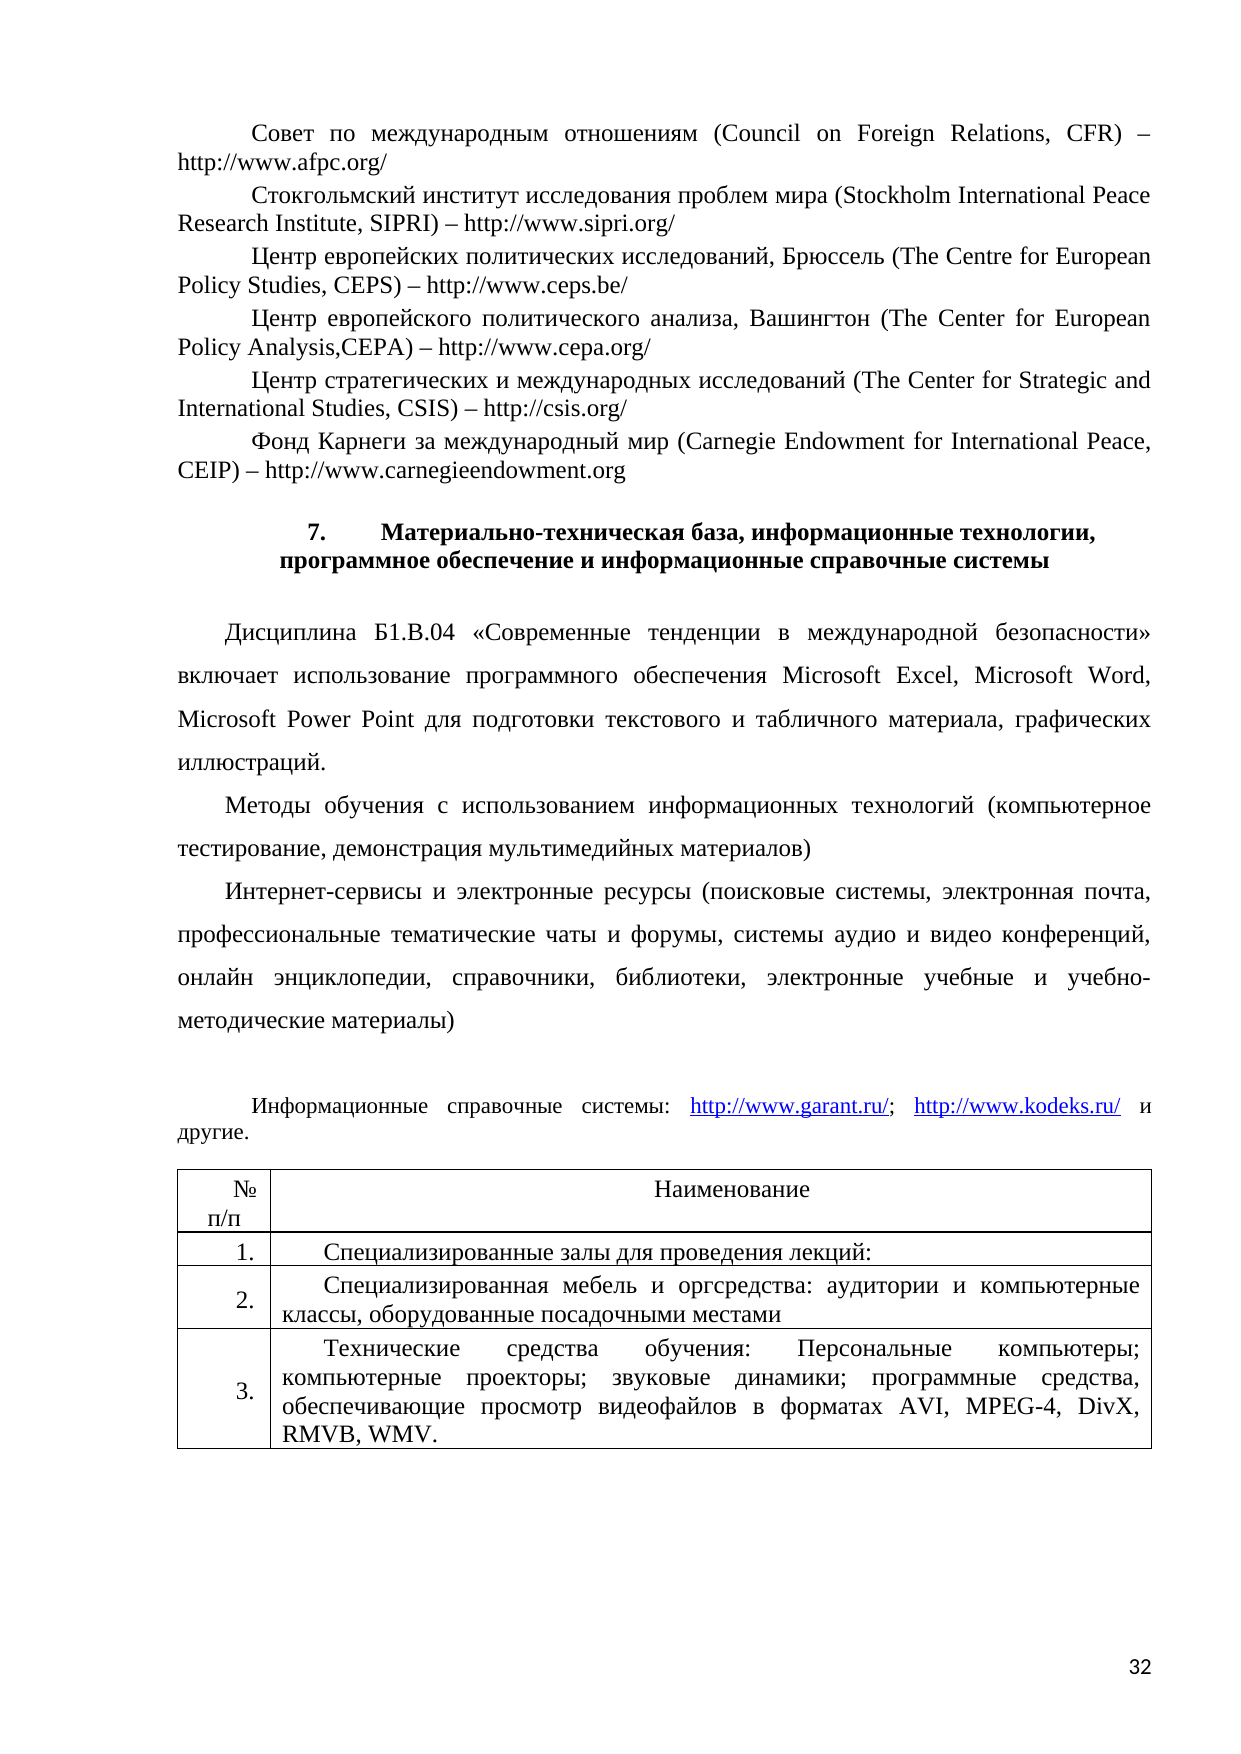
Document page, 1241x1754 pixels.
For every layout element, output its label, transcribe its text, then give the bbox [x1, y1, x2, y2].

list Интернет-сервисы и электронные ресурсы (поисковые системы, электронная почта, профессиональные тематические чаты и форумы, системы аудио и видео конференций, онлайн энциклопедии, справочники, библиотеки, электронные учебные и учебно-методические материалы) [177, 876, 1152, 1034]
table_cell 3. [178, 1329, 270, 1448]
text Информационные справочные системы: http://www.garant.ru/; http://www.kodeks.ru/ и другие. [177, 1092, 1152, 1144]
list Дисциплина Б1.В.04 «Современные тенденции в международной безопасности» включает использование программного обеспечения Microsoft Excel, Microsoft Word, Microsoft Power Point для подготовки текстового и табличного материала, графических иллюстраций. [177, 617, 1152, 776]
table_cell Специализированная мебель и оргсредства: аудитории и компьютерные классы, оборудованные посадочными местами [271, 1266, 1151, 1328]
table_cell 2. [178, 1266, 270, 1328]
text Центр европейских политических исследований, Брюссель (The Centre for European Policy Studies, CEPS) – http://www.ceps.be/ [177, 241, 1152, 299]
list Методы обучения с использованием информационных технологий (компьютерное тестирование, демонстрация мультимедийных материалов) [177, 790, 1152, 862]
table_cell Технические средства обучения: Персональные компьютеры; компьютерные проекторы; звуковые динамики; программные средства, обеспечивающие просмотр видеофайлов в форматах AVI, MPEG-4, DivX, RMVB, WMV. [271, 1329, 1151, 1448]
table_header № п/п [178, 1170, 270, 1231]
table_header Наименование [271, 1170, 1151, 1231]
text Стокгольмский институт исследования проблем мира (Stockholm International Peace Research Institute, SIPRI) – http://www.sipri.org/ [177, 180, 1152, 237]
text Фонд Карнеги за международный мир (Carnegie Endowment for International Peace, CEIP) – http://www.carnegieendowment.org [177, 426, 1152, 484]
table_cell 1. [178, 1233, 270, 1265]
text 7. Материально-техническая база, информационные технологии, программное обеспечение и информационные справочные системы [177, 517, 1152, 574]
text Совет по международным отношениям (Council on Foreign Relations, CFR) – http://www.afpc.org/ [177, 118, 1152, 176]
text Центр стратегических и международных исследований (The Center for Strategic and International Studies, CSIS) – http://csis.org/ [177, 365, 1152, 422]
text Центр европейского политического анализа, Вашингтон (The Center for European Policy Analysis,CEPA) – http://www.cepa.org/ [177, 303, 1152, 361]
table_cell Специализированные залы для проведения лекций: [271, 1233, 1151, 1265]
